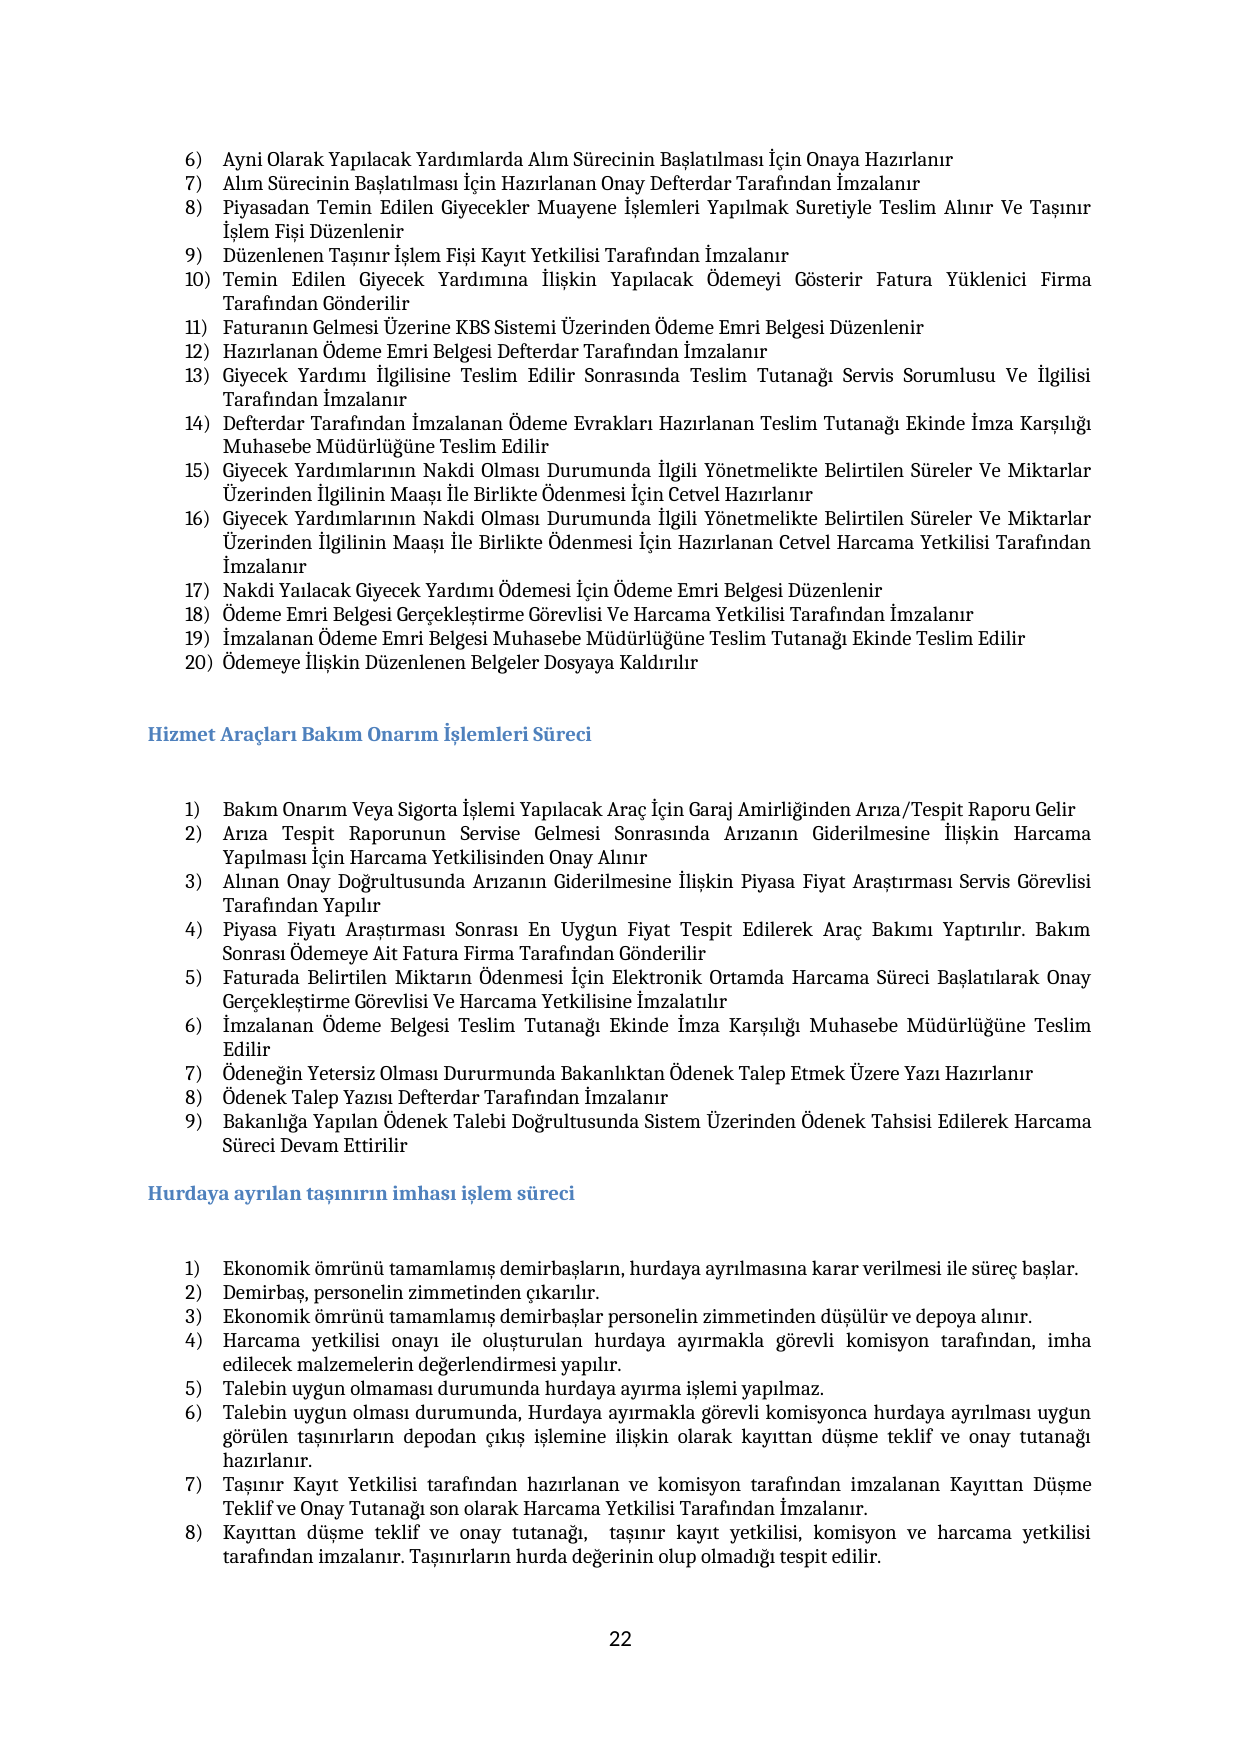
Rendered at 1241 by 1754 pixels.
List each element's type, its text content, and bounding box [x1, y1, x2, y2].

list Bakanlığa Yapılan Ödenek Talebi Doğrultusunda Sistem Üzerinden Ödenek Tahsisi Edilerek Harcama Süreci Devam Ettirilir [185, 1109, 1093, 1157]
list Temin Edilen Giyecek Yardımına İlişkin Yapılacak Ödemeyi Gösterir Fatura Yüklenici Firma Tarafından Gönderilir [185, 267, 1093, 315]
list Ödenek Talep Yazısı Defterdar Tarafından İmzalanır [185, 1086, 1093, 1109]
list Faturada Belirtilen Miktarın Ödenmesi İçin Elektronik Ortamda Harcama Süreci Başlatılarak Onay Gerçekleştirme Görevlisi Ve Harcama Yetkilisine İmzalatılır [185, 966, 1093, 1014]
list Ödeneğin Yetersiz Olması Dururmunda Bakanlıktan Ödenek Talep Etmek Üzere Yazı Hazırlanır [185, 1062, 1093, 1086]
list Alım Sürecinin Başlatılması İçin Hazırlanan Onay Defterdar Tarafından İmzalanır [185, 172, 1093, 196]
list Arıza Tespit Raporunun Servise Gelmesi Sonrasında Arızanın Giderilmesine İlişkin Harcama Yapılması İçin Harcama Yetkilisinden Onay Alınır [185, 822, 1093, 870]
subtitle Hizmet Araçları Bakım Onarım İşlemleri Süreci [148, 723, 1093, 747]
list Ayni Olarak Yapılacak Yardımlarda Alım Sürecinin Başlatılması İçin Onaya Hazırlanır [185, 148, 1093, 172]
list Giyecek Yardımlarının Nakdi Olması Durumunda İlgili Yönetmelikte Belirtilen Süreler Ve Miktarlar Üzerinden İlgilinin Maaşı İle Birlikte Ödenmesi İçin Hazırlanan Cetvel Harcama Yetkilisi Tarafından İmzalanır [185, 507, 1093, 579]
subtitle Hurdaya ayrılan taşınırın imhası işlem süreci [148, 1181, 1093, 1205]
list Harcama yetkilisi onayı ile oluşturulan hurdaya ayırmakla görevli komisyon tarafından, imha edilecek malzemelerin değerlendirmesi yapılır. [185, 1329, 1093, 1377]
list Ödeme Emri Belgesi Gerçekleştirme Görevlisi Ve Harcama Yetkilisi Tarafından İmzalanır [185, 603, 1093, 627]
list Düzenlenen Taşınır İşlem Fişi Kayıt Yetkilisi Tarafından İmzalanır [185, 243, 1093, 267]
list Ödemeye İlişkin Düzenlenen Belgeler Dosyaya Kaldırılır [185, 651, 1093, 675]
list Defterdar Tarafından İmzalanan Ödeme Evrakları Hazırlanan Teslim Tutanağı Ekinde İmza Karşılığı Muhasebe Müdürlüğüne Teslim Edilir [185, 411, 1093, 459]
list Kayıttan düşme teklif ve onay tutanağı, taşınır kayıt yetkilisi, komisyon ve harcama yetkilisi tarafından imzalanır. Taşınırların hurda değerinin olup olmadığı tespit edilir. [185, 1520, 1093, 1568]
list Alınan Onay Doğrultusunda Arızanın Giderilmesine İlişkin Piyasa Fiyat Araştırması Servis Görevlisi Tarafından Yapılır [185, 870, 1093, 918]
list Talebin uygun olmaması durumunda hurdaya ayırma işlemi yapılmaz. [185, 1377, 1093, 1401]
list Faturanın Gelmesi Üzerine KBS Sistemi Üzerinden Ödeme Emri Belgesi Düzenlenir [185, 315, 1093, 339]
list İmzalanan Ödeme Belgesi Teslim Tutanağı Ekinde İmza Karşılığı Muhasebe Müdürlüğüne Teslim Edilir [185, 1014, 1093, 1062]
list Piyasa Fiyatı Araştırması Sonrası En Uygun Fiyat Tespit Edilerek Araç Bakımı Yaptırılır. Bakım Sonrası Ödemeye Ait Fatura Firma Tarafından Gönderilir [185, 918, 1093, 966]
list Hazırlanan Ödeme Emri Belgesi Defterdar Tarafından İmzalanır [185, 339, 1093, 363]
list İmzalanan Ödeme Emri Belgesi Muhasebe Müdürlüğüne Teslim Tutanağı Ekinde Teslim Edilir [185, 627, 1093, 651]
list Giyecek Yardımlarının Nakdi Olması Durumunda İlgili Yönetmelikte Belirtilen Süreler Ve Miktarlar Üzerinden İlgilinin Maaşı İle Birlikte Ödenmesi İçin Cetvel Hazırlanır [185, 459, 1093, 507]
list Taşınır Kayıt Yetkilisi tarafından hazırlanan ve komisyon tarafından imzalanan Kayıttan Düşme Teklif ve Onay Tutanağı son olarak Harcama Yetkilisi Tarafından İmzalanır. [185, 1472, 1093, 1520]
list Nakdi Yaılacak Giyecek Yardımı Ödemesi İçin Ödeme Emri Belgesi Düzenlenir [185, 579, 1093, 603]
list Talebin uygun olması durumunda, Hurdaya ayırmakla görevli komisyonca hurdaya ayrılması uygun görülen taşınırların depodan çıkış işlemine ilişkin olarak kayıttan düşme teklif ve onay tutanağı hazırlanır. [185, 1401, 1093, 1472]
list Bakım Onarım Veya Sigorta İşlemi Yapılacak Araç İçin Garaj Amirliğinden Arıza/Tespit Raporu Gelir [185, 798, 1093, 822]
list Ekonomik ömrünü tamamlamış demirbaşların, hurdaya ayrılmasına karar verilmesi ile süreç başlar. [185, 1257, 1093, 1281]
list Ekonomik ömrünü tamamlamış demirbaşlar personelin zimmetinden düşülür ve depoya alınır. [185, 1305, 1093, 1329]
list Giyecek Yardımı İlgilisine Teslim Edilir Sonrasında Teslim Tutanağı Servis Sorumlusu Ve İlgilisi Tarafından İmzalanır [185, 363, 1093, 411]
list Piyasadan Temin Edilen Giyecekler Muayene İşlemleri Yapılmak Suretiyle Teslim Alınır Ve Taşınır İşlem Fişi Düzenlenir [185, 196, 1093, 243]
list Demirbaş, personelin zimmetinden çıkarılır. [185, 1281, 1093, 1305]
